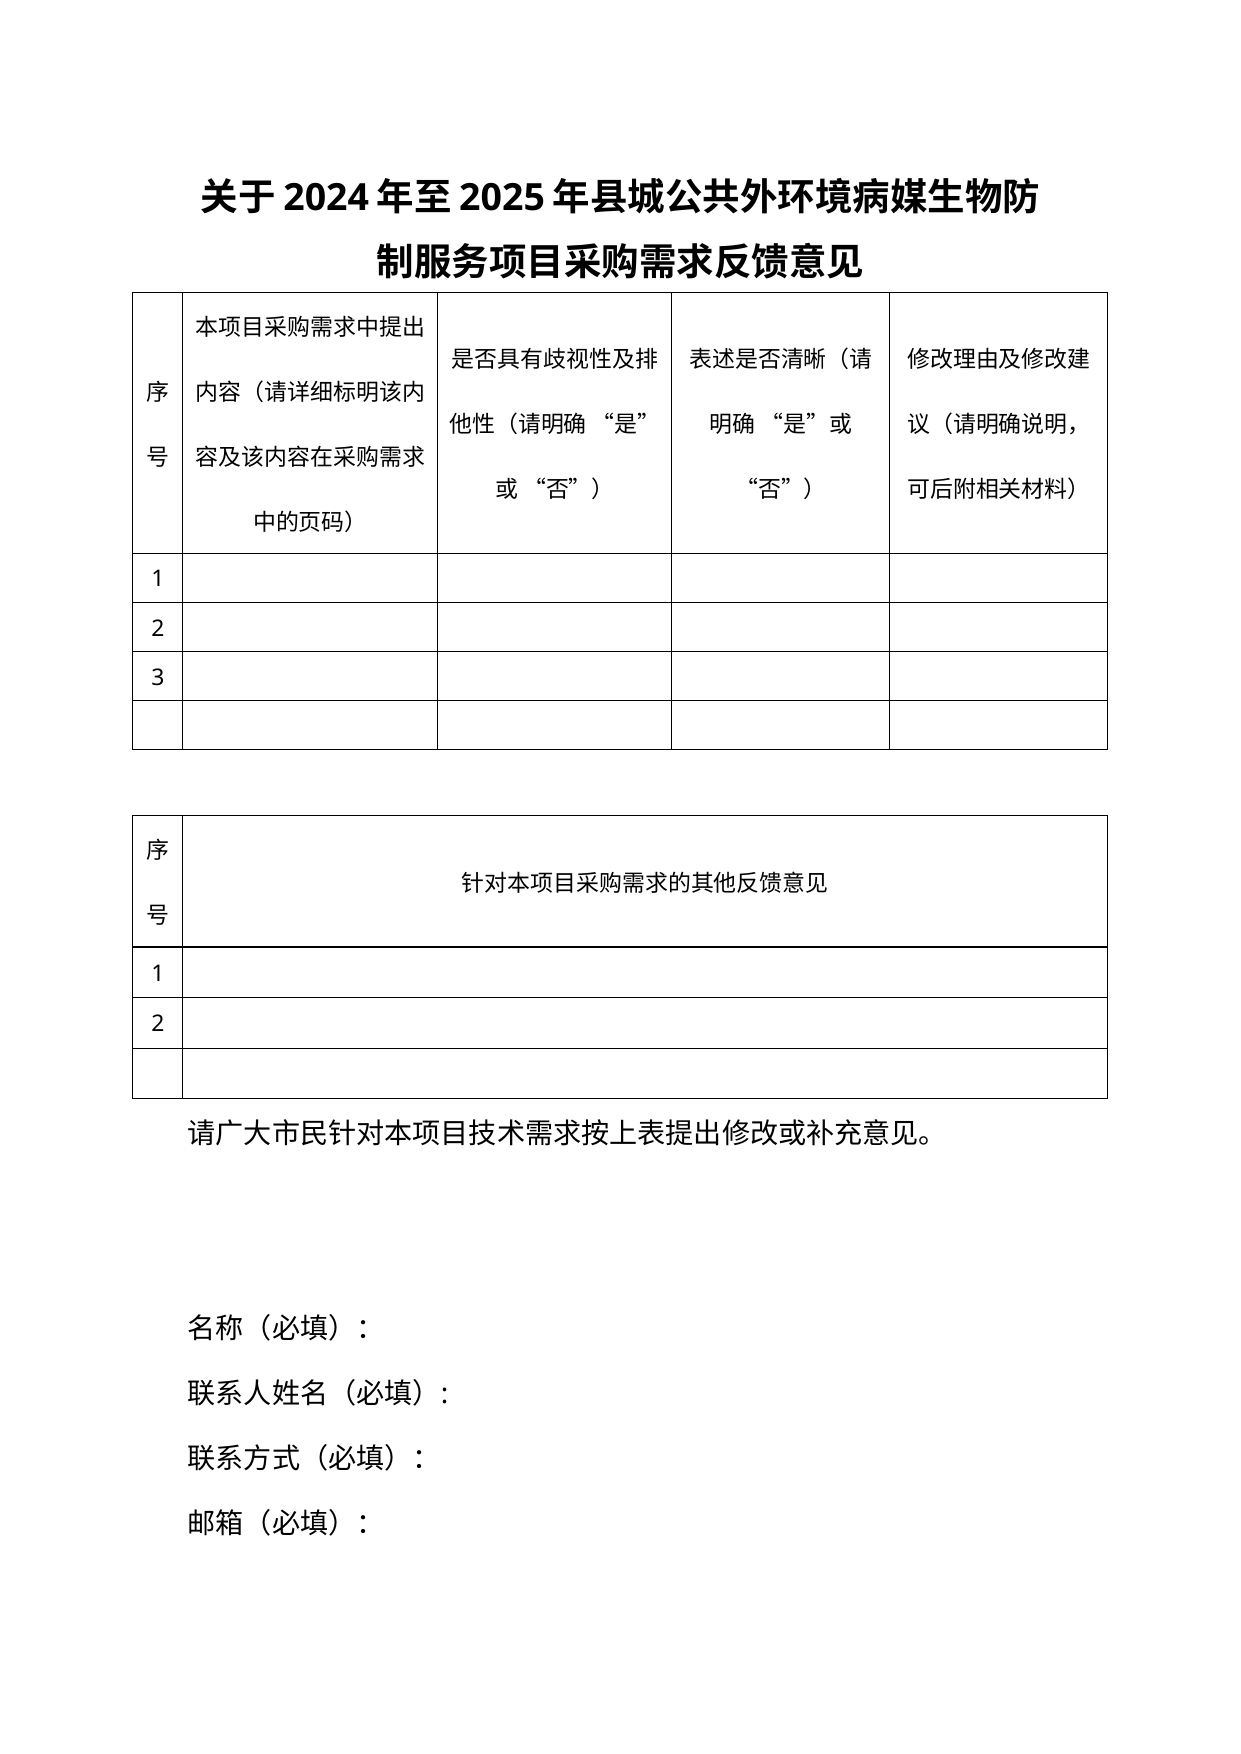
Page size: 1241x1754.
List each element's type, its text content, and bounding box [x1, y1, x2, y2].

table_cell [672, 652, 889, 700]
table_cell [438, 554, 671, 602]
text 请广大市民针对本项目技术需求按上表提出修改或补充意见。 [187, 1099, 1053, 1164]
text 邮箱（必填）： [187, 1489, 1053, 1554]
table_cell 1 [133, 948, 182, 997]
table_header 本项目采购需求中提出内容（请详细标明该内容及该内容在采购需求中的页码） [183, 293, 437, 553]
table_cell [890, 701, 1107, 749]
table_header 针对本项目采购需求的其他反馈意见 [183, 816, 1107, 946]
table_header 序号 [133, 293, 182, 553]
text 名称（必填）： [187, 1294, 1053, 1359]
text 关于2024年至2025年县城公共外环境病媒生物防制服务项目采购需求反馈意见 [187, 162, 1053, 292]
table_header 是否具有歧视性及排他性（请明确 “是”或 “否”） [438, 293, 671, 553]
table_cell [133, 1049, 182, 1098]
table_cell [438, 603, 671, 651]
table_cell [183, 1049, 1107, 1098]
table_cell [672, 603, 889, 651]
table_cell [183, 998, 1107, 1047]
table_cell [183, 948, 1107, 997]
table_cell [183, 701, 437, 749]
table_cell 3 [133, 652, 182, 700]
table_cell [890, 603, 1107, 651]
table_header 序号 [133, 816, 182, 946]
table_cell [133, 701, 182, 749]
table_cell 2 [133, 603, 182, 651]
table_cell [183, 603, 437, 651]
table_cell 2 [133, 998, 182, 1047]
table_cell [672, 554, 889, 602]
text 联系人姓名（必填）: [187, 1359, 1053, 1424]
table_cell [890, 652, 1107, 700]
table_header 表述是否清晰（请明确 “是”或“否”） [672, 293, 889, 553]
table_cell 1 [133, 554, 182, 602]
table_cell [183, 554, 437, 602]
text 联系方式（必填）： [187, 1424, 1053, 1489]
table_cell [438, 701, 671, 749]
table_cell [438, 652, 671, 700]
table_cell [672, 701, 889, 749]
table_cell [183, 652, 437, 700]
table_cell [890, 554, 1107, 602]
table_header 修改理由及修改建议（请明确说明，可后附相关材料） [890, 293, 1107, 553]
